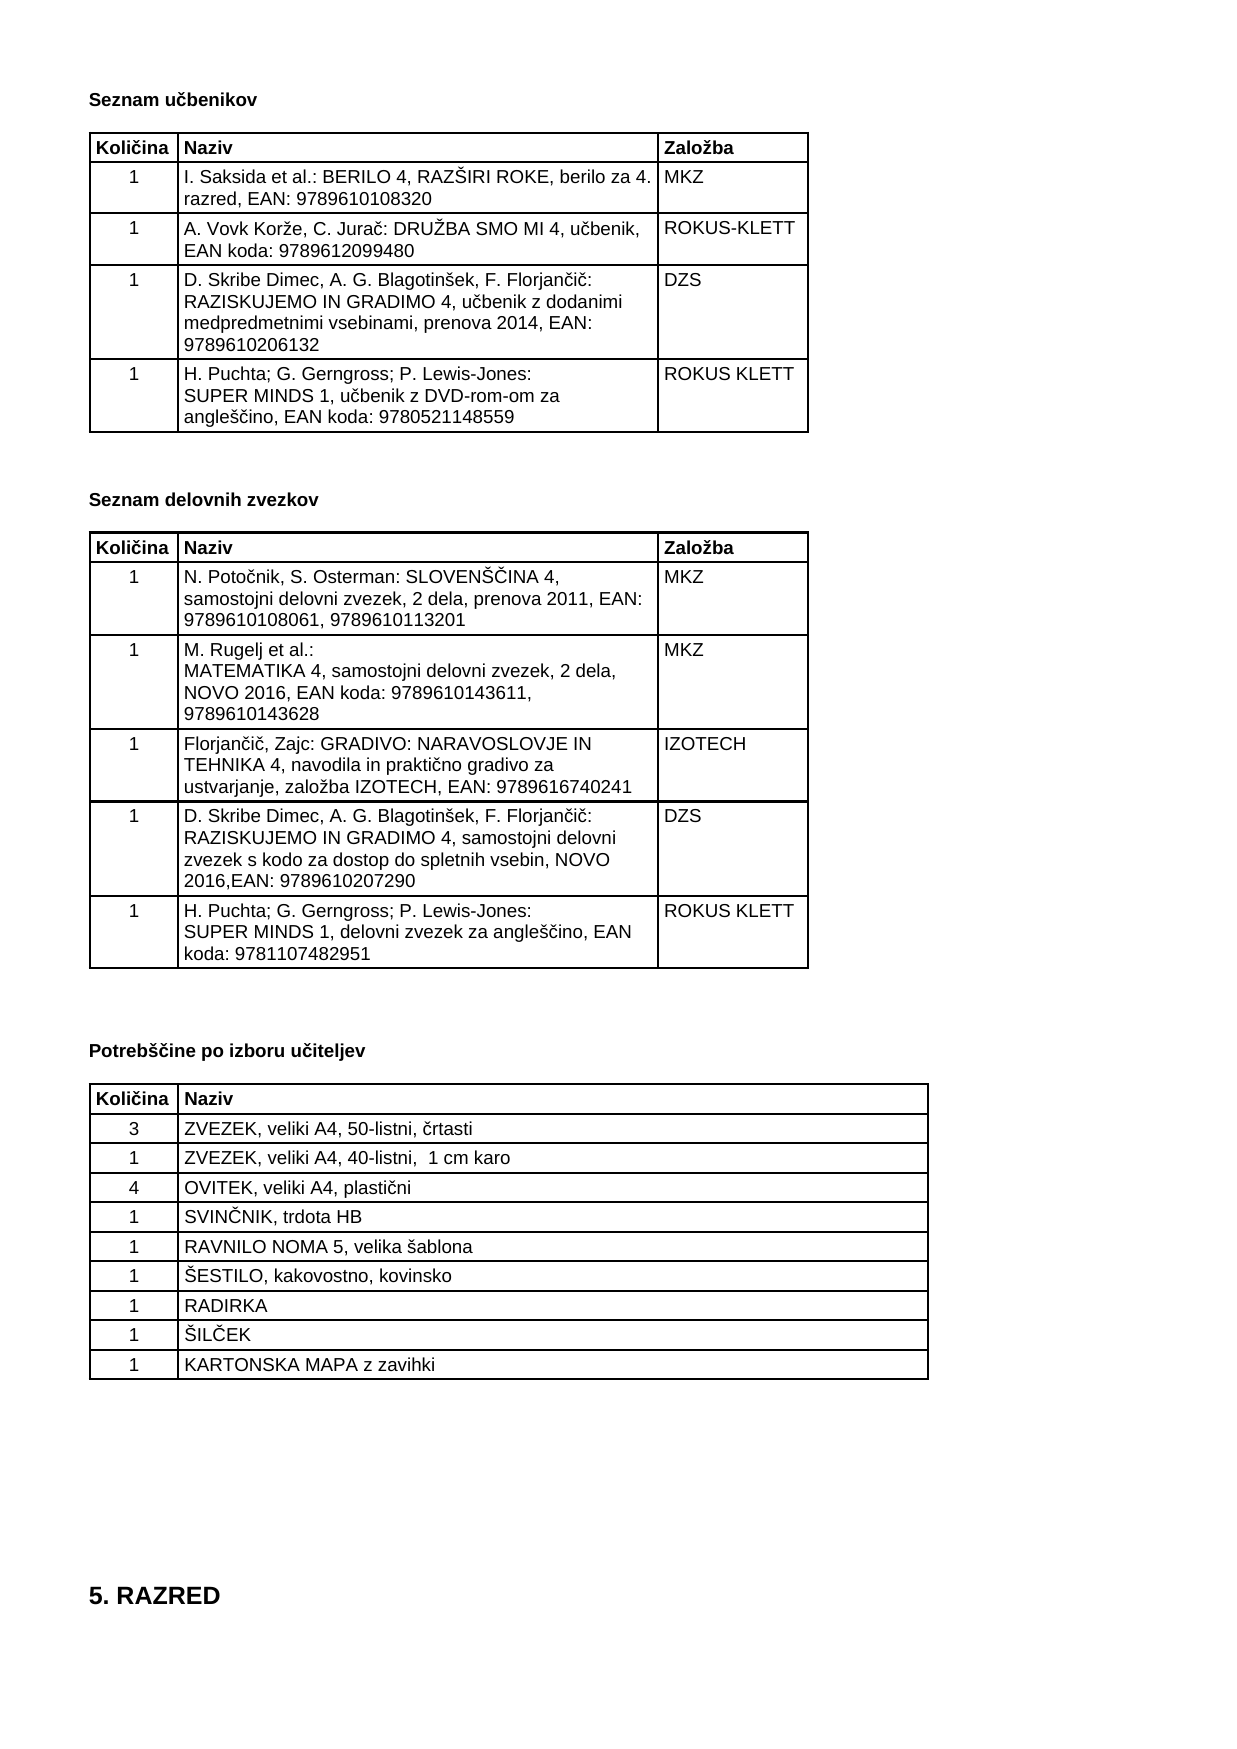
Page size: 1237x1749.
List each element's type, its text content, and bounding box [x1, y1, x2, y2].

table_cell 1 [91, 163, 177, 212]
table_cell OVITEK, veliki A4, plastični [179, 1174, 927, 1201]
table_cell MKZ [659, 163, 807, 212]
table_cell ROKUS-KLETT [659, 214, 807, 264]
table_cell 1 [91, 214, 177, 264]
table_cell RADIRKA [179, 1292, 927, 1319]
table_cell A. Vovk Korže, C. Jurač: DRUŽBA SMO MI 4, učbenik, EAN koda: 9789612099480 [179, 214, 657, 264]
table_cell IZOTECH [659, 730, 807, 800]
table_header Založba [659, 534, 807, 561]
table_cell 1 [91, 1203, 177, 1231]
table_cell I. Saksida et al.: BERILO 4, RAZŠIRI ROKE, berilo za 4. razred, EAN: 9789610108320 [179, 163, 657, 212]
table_cell SVINČNIK, trdota HB [179, 1203, 927, 1231]
table_cell KARTONSKA MAPA z zavihki [179, 1351, 927, 1378]
table_cell ROKUS KLETT [659, 360, 807, 431]
table_cell RAVNILO NOMA 5, velika šablona [179, 1233, 927, 1260]
text Seznam učbenikov [88, 88, 1148, 110]
table_cell D. Skribe Dimec, A. G. Blagotinšek, F. Florjančič: RAZISKUJEMO IN GRADIMO 4, učbenik z dodanimi medpredmetnimi vsebinami, prenova 2014, EAN: 9789610206132 [179, 266, 657, 358]
text Seznam delovnih zvezkov [88, 488, 1148, 510]
table_cell N. Potočnik, S. Osterman: SLOVENŠČINA 4, samostojni delovni zvezek, 2 dela, prenova 2011, EAN: 9789610108061, 9789610113201 [179, 563, 657, 633]
table_cell MKZ [659, 563, 807, 633]
table_cell D. Skribe Dimec, A. G. Blagotinšek, F. Florjančič: RAZISKUJEMO IN GRADIMO 4, samostojni delovni zvezek s kodo za dostop do spletnih vsebin, NOVO 2016,EAN: 9789610207290 [179, 803, 657, 894]
table_cell Florjančič, Zajc: GRADIVO: NARAVOSLOVJE IN TEHNIKA 4, navodila in praktično gradivo za ustvarjanje, založba IZOTECH, EAN: 9789616740241 [179, 730, 657, 800]
table_cell 1 [91, 563, 177, 633]
table_cell 1 [91, 360, 177, 431]
table_cell 4 [91, 1174, 177, 1201]
table_cell 1 [91, 266, 177, 358]
table_cell 1 [91, 1233, 177, 1260]
table_header Količina [91, 534, 177, 561]
table_cell 1 [91, 1321, 177, 1348]
table_cell H. Puchta; G. Gerngross; P. Lewis-Jones: SUPER MINDS 1, delovni zvezek za angleščino, EAN koda: 9781107482951 [179, 897, 657, 967]
table_cell 1 [91, 1144, 177, 1172]
table_cell DZS [659, 803, 807, 894]
table_cell ŠILČEK [179, 1321, 927, 1348]
table_cell H. Puchta; G. Gerngross; P. Lewis-Jones: SUPER MINDS 1, učbenik z DVD-rom-om za angleščino, EAN koda: 9780521148559 [179, 360, 657, 431]
table_cell ZVEZEK, veliki A4, 40-listni, 1 cm karo [179, 1144, 927, 1172]
text Potrebščine po izboru učiteljev [88, 1040, 1148, 1062]
table_cell DZS [659, 266, 807, 358]
table_cell 1 [91, 1292, 177, 1319]
table_cell M. Rugelj et al.: MATEMATIKA 4, samostojni delovni zvezek, 2 dela, NOVO 2016, EAN koda: 9789610143611, 9789610143628 [179, 636, 657, 728]
table_cell 1 [91, 636, 177, 728]
table_cell MKZ [659, 636, 807, 728]
table_cell 1 [91, 730, 177, 800]
table_header Naziv [179, 1085, 927, 1113]
table_header Naziv [179, 134, 657, 161]
table_cell 1 [91, 803, 177, 894]
table_cell 1 [91, 897, 177, 967]
table_header Založba [659, 134, 807, 161]
table_cell ZVEZEK, veliki A4, 50-listni, črtasti [179, 1115, 927, 1142]
table_cell 1 [91, 1262, 177, 1289]
table_header Količina [91, 134, 177, 161]
table_cell ŠESTILO, kakovostno, kovinsko [179, 1262, 927, 1289]
table_header Naziv [179, 534, 657, 561]
table_header Količina [91, 1085, 177, 1113]
table_cell 3 [91, 1115, 177, 1142]
table_cell ROKUS KLETT [659, 897, 807, 967]
table_cell 1 [91, 1351, 177, 1378]
text 5. RAZRED [88, 1581, 1148, 1609]
